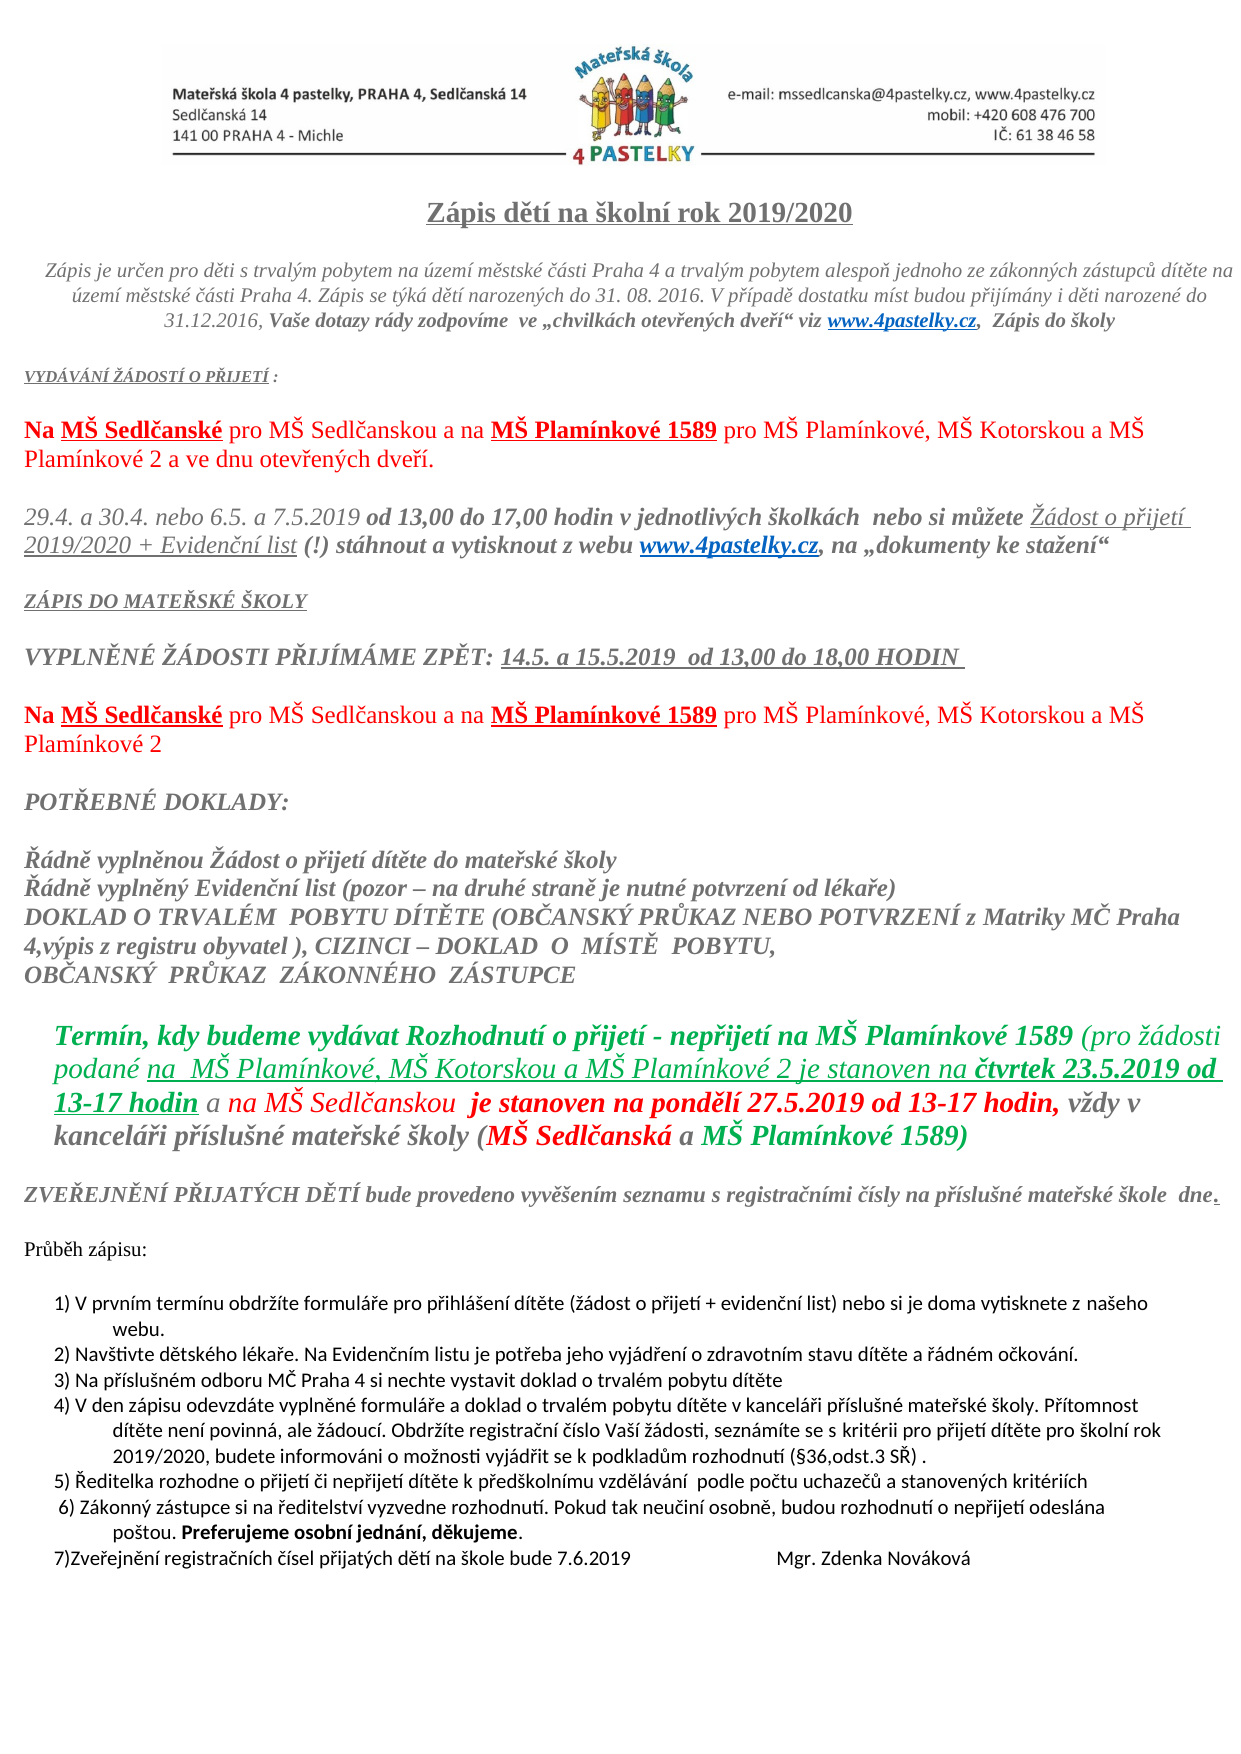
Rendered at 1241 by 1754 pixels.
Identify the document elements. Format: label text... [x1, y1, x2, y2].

text ZÁPIS DO MATEŘSKÉ ŠKOLY [24, 588, 1240, 613]
text 5) Ředitelka rozhodne o přijetí či nepřijetí dítěte k předškolnímu vzdělávání podle počtu uchazečů a stanovených kritériích [53, 1468, 1167, 1494]
list OBČANSKÝ PRŮKAZ ZÁKONNÉHO ZÁSTUPCE [0, 960, 1240, 988]
text 7)Zveřejnění registračních čísel přijatých dětí na škole bude 7.6.2019 Mgr. Zdenka Nováková [53, 1545, 1167, 1570]
text 1) V prvním termínu obdržíte formuláře pro přihlášení dítěte (žádost o přijetí + evidenční list) nebo si je doma vytisknete z našeho webu. [53, 1291, 1167, 1341]
text Zápis dětí na školní rok 2019/2020 [24, 195, 1240, 228]
text POTŘEBNÉ DOKLADY: [24, 787, 1240, 816]
list Řádně vyplněný Evidenční list (pozor – na druhé straně je nutné potvrzení od lékaře) [0, 873, 1240, 902]
text 6) Zákonný zástupce si na ředitelství vyzvedne rozhodnutí. Pokud tak neučiní osobně, budou rozhodnutí o nepřijetí odeslána poštou. Preferujeme osobní jednání, děkujeme. [53, 1494, 1167, 1545]
text 29.4. a 30.4. nebo 6.5. a 7.5.2019 od 13,00 do 17,00 hodin v jednotlivých školkách nebo si můžete Žádost o přijetí 2019/2020 + Evidenční list (!) stáhnout a vytisknout z webu www.4pastelky.cz, na „dokumenty ke stažení“ [24, 502, 1240, 559]
text Na MŠ Sedlčanské pro MŠ Sedlčanskou a na MŠ Plamínkové 1589 pro MŠ Plamínkové, MŠ Kotorskou a MŠ Plamínkové 2 a ve dnu otevřených dveří. [24, 415, 1240, 472]
text VYPLNĚNÉ ŽÁDOSTI PŘIJÍMÁME ZPĚT: 14.5. a 15.5.2019 od 13,00 do 18,00 HODIN [24, 642, 1240, 671]
text VYDÁVÁNÍ ŽÁDOSTÍ O PŘIJETÍ : [24, 361, 1240, 386]
list Řádně vyplněnou Žádost o přijetí dítěte do mateřské školy [0, 845, 1240, 873]
text Termín, kdy budeme vydávat Rozhodnutí o přijetí - nepřijetí na MŠ Plamínkové 1589 (pro žádosti podané na MŠ Plamínkové, MŠ Kotorskou a MŠ Plamínkové 2 je stanoven na čtvrtek 23.5.2019 od 13-17 hodin a na MŠ Sedlčanskou je stanoven na pondělí 27.5.2019 od 13-17 hodin, vždy v kanceláři příslušné mateřské školy (MŠ Sedlčanská a MŠ Plamínkové 1589) [53, 1018, 1226, 1152]
text Na MŠ Sedlčanské pro MŠ Sedlčanskou a na MŠ Plamínkové 1589 pro MŠ Plamínkové, MŠ Kotorskou a MŠ Plamínkové 2 [24, 700, 1240, 758]
list DOKLAD O TRVALÉM POBYTU DÍTĚTE (OBČANSKÝ PRŮKAZ NEBO POTVRZENÍ z Matriky MČ Praha 4,výpis z registru obyvatel ), CIZINCI – DOKLAD O MÍSTĚ POBYTU, [0, 902, 1240, 960]
text Průběh zápisu: [24, 1237, 1240, 1261]
text 2) Navštivte dětského lékaře. Na Evidenčním listu je potřeba jeho vyjádření o zdravotním stavu dítěte a řádném očkování. [53, 1341, 1167, 1367]
text Zápis je určen pro děti s trvalým pobytem na území městské části Praha 4 a trvalým pobytem alespoň jednoho ze zákonných zástupců dítěte na území městské části Praha 4. Zápis se týká dětí narozených do 31. 08. 2016. V případě dostatku míst budou přijímány i děti narozené do 31.12.2016, Vaše dotazy rády zodpovíme ve „chvilkách otevřených dveří“ viz www.4pastelky.cz, Zápis do školy [24, 257, 1240, 332]
text 4) V den zápisu odevzdáte vyplněné formuláře a doklad o trvalém pobytu dítěte v kanceláři příslušné mateřské školy. Přítomnost dítěte není povinná, ale žádoucí. Obdržíte registrační číslo Vaší žádosti, seznámíte se s kritérii pro přijetí dítěte pro školní rok 2019/2020, budete informováni o možnosti vyjádřit se k podkladům rozhodnutí (§36,odst.3 SŘ) . [53, 1392, 1167, 1468]
picture [161, 44, 1106, 166]
text 3) Na příslušném odboru MČ Praha 4 si nechte vystavit doklad o trvalém pobytu dítěte [53, 1367, 1167, 1392]
text ZVEŘEJNĚNÍ PŘIJATÝCH DĚTÍ bude provedeno vyvěšením seznamu s registračními čísly na příslušné mateřské škole dne. [24, 1181, 1240, 1207]
